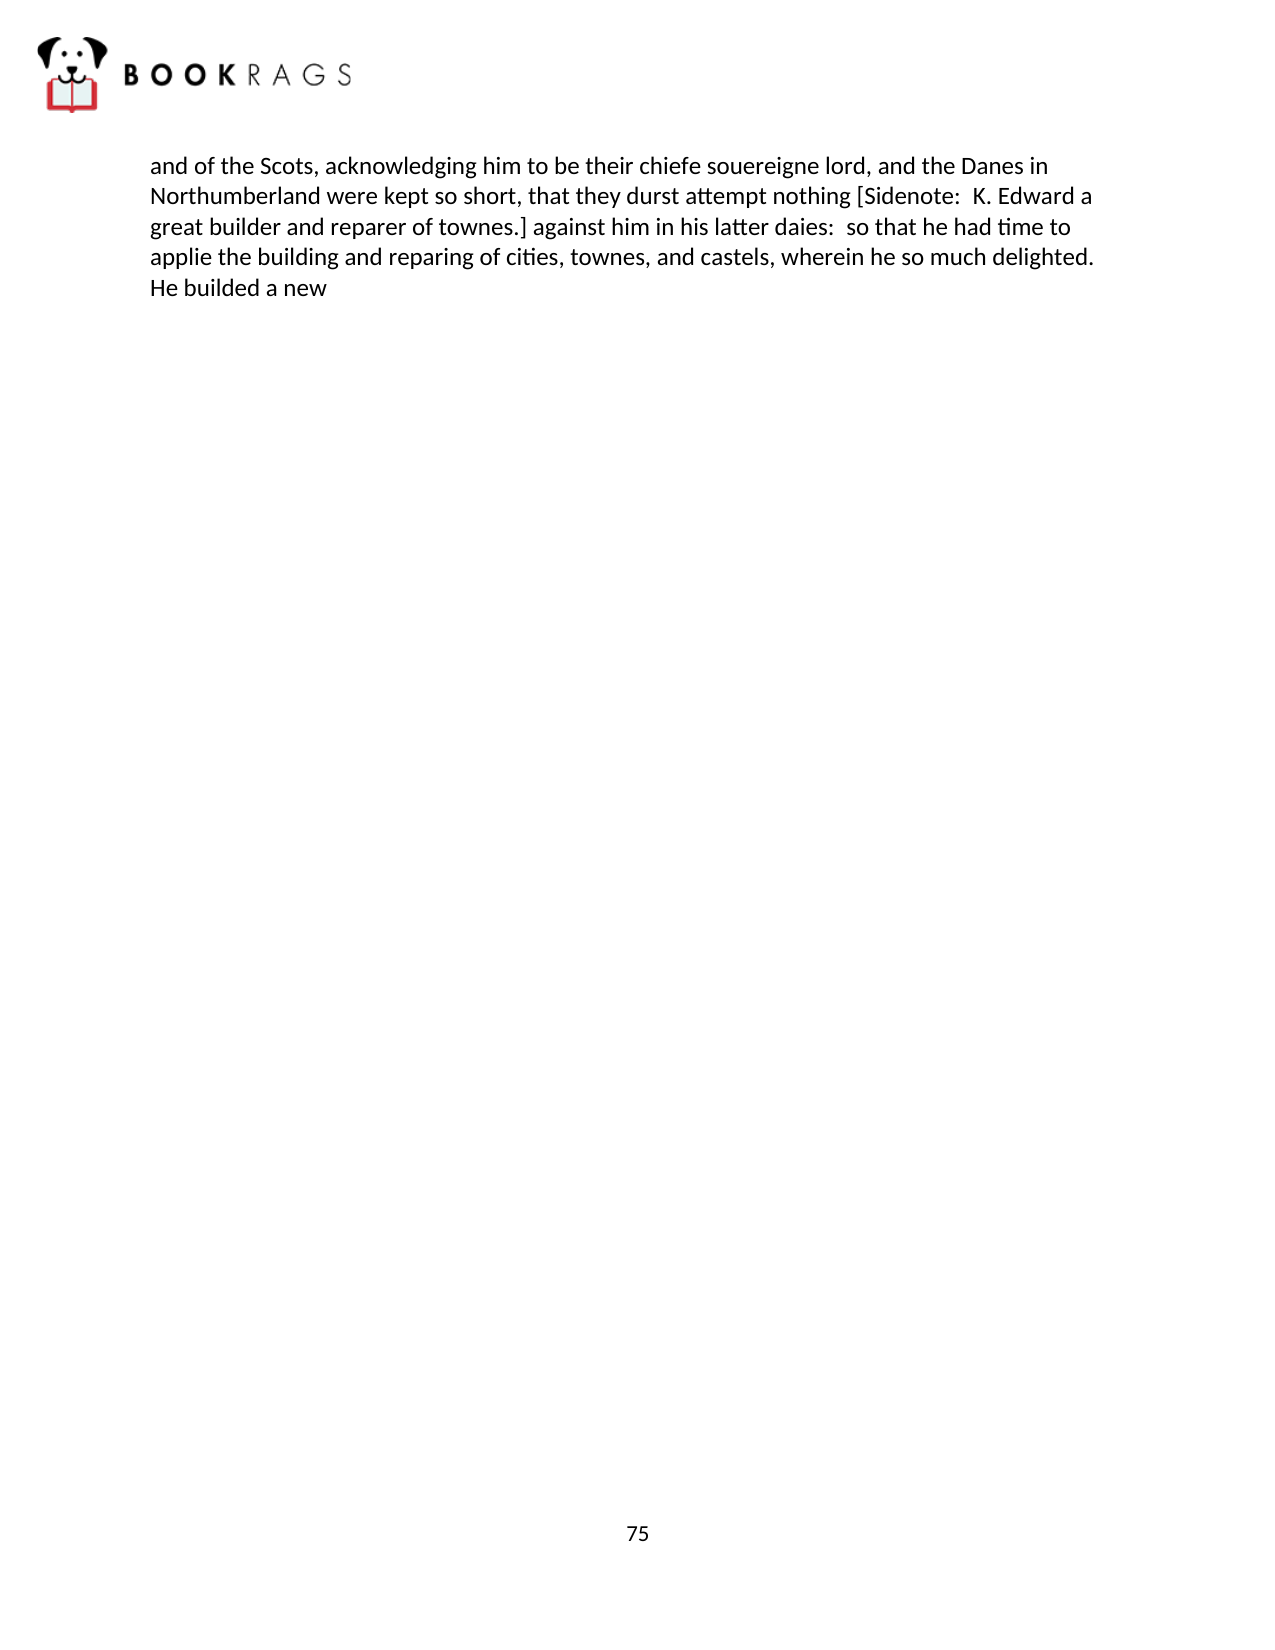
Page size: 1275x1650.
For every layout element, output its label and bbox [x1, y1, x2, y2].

picture [37, 37, 351, 113]
text [150, 150, 1125, 303]
